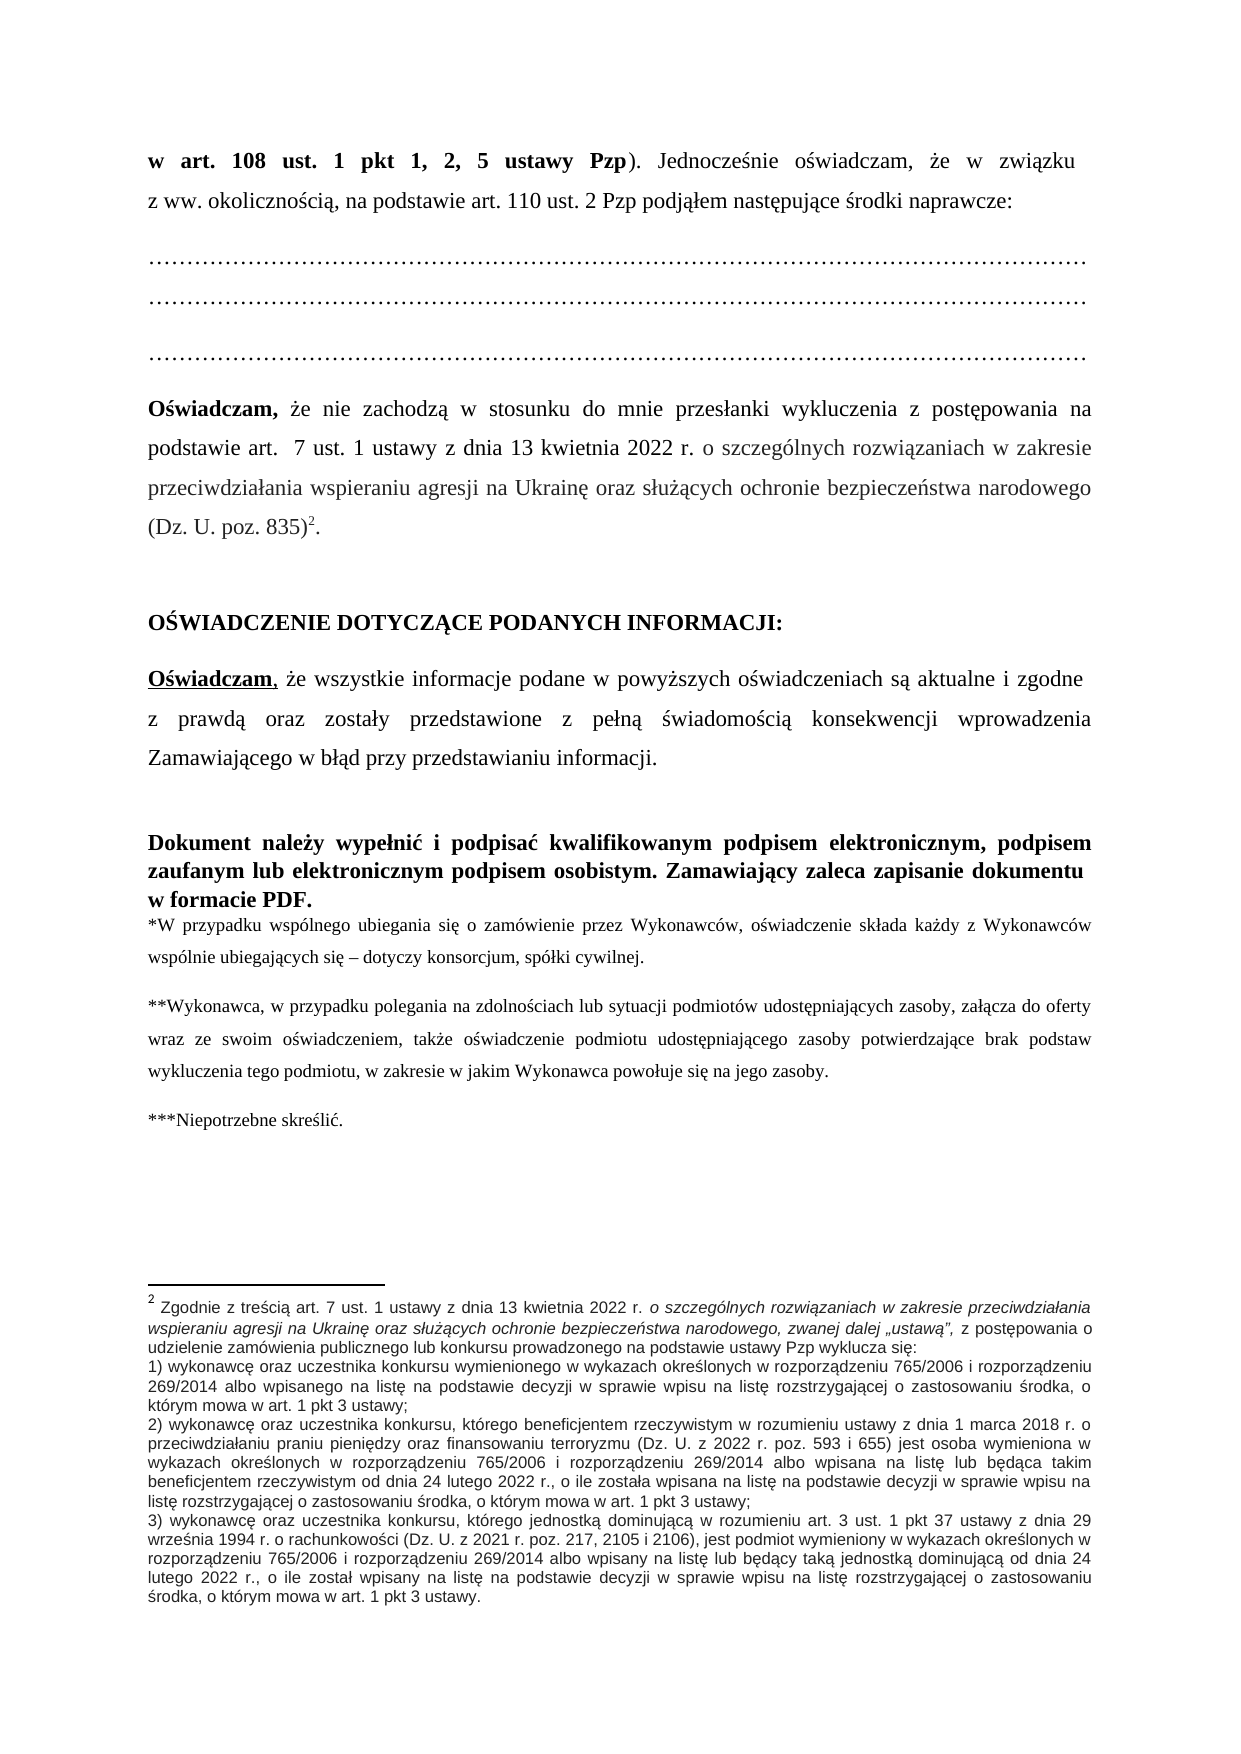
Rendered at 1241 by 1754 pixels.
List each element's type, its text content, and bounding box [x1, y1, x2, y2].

text …………………………………………………………………………………………………………… [148, 339, 1093, 365]
text Oświadczam, że nie zachodzą w stosunku do mnie przesłanki wykluczenia z postępowania na podstawie art. 7 ust. 1 ustawy z dnia 13 kwietnia 2022 r. o szczególnych rozwiązaniach w zakresie przeciwdziałania wspieraniu agresji na Ukrainę oraz służących ochronie bezpieczeństwa narodowego (Dz. U. poz. 835). [148, 395, 1093, 540]
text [148, 148, 1093, 213]
text **Wykonawca, w przypadku polegania na zdolnościach lub sytuacji podmiotów udostępniających zasoby, załącza do oferty wraz ze swoim oświadczeniem, także oświadczenie podmiotu udostępniającego zasoby potwierdzające brak podstaw wykluczenia tego podmiotu, w zakresie w jakim Wykonawca powołuje się na jego zasoby. [148, 995, 1093, 1081]
text Oświadczam, że wszystkie informacje podane w powyższych oświadczeniach są aktualne i zgodne z prawdą oraz zostały przedstawione z pełną świadomością konsekwencji wprowadzenia Zamawiającego w błąd przy przedstawianiu informacji. [148, 665, 1093, 771]
text *W przypadku wspólnego ubiegania się o zamówienie przez Wykonawców, oświadczenie składa każdy z Wykonawców wspólnie ubiegających się – dotyczy konsorcjum, spółki cywilnej. [148, 914, 1093, 968]
text OŚWIADCZENIE DOTYCZĄCE PODANYCH INFORMACJI: [148, 609, 1093, 635]
text Dokument należy wypełnić i podpisać kwalifikowanym podpisem elektronicznym, podpisem zaufanym lub elektronicznym podpisem osobistym. Zamawiający zaleca zapisanie dokumentu w formacie PDF. [148, 829, 1093, 912]
text ***Niepotrzebne skreślić. [148, 1109, 1093, 1130]
text ………………………………………………………………………………………………………………………………………………………………………………………………………………………… [148, 243, 1093, 309]
